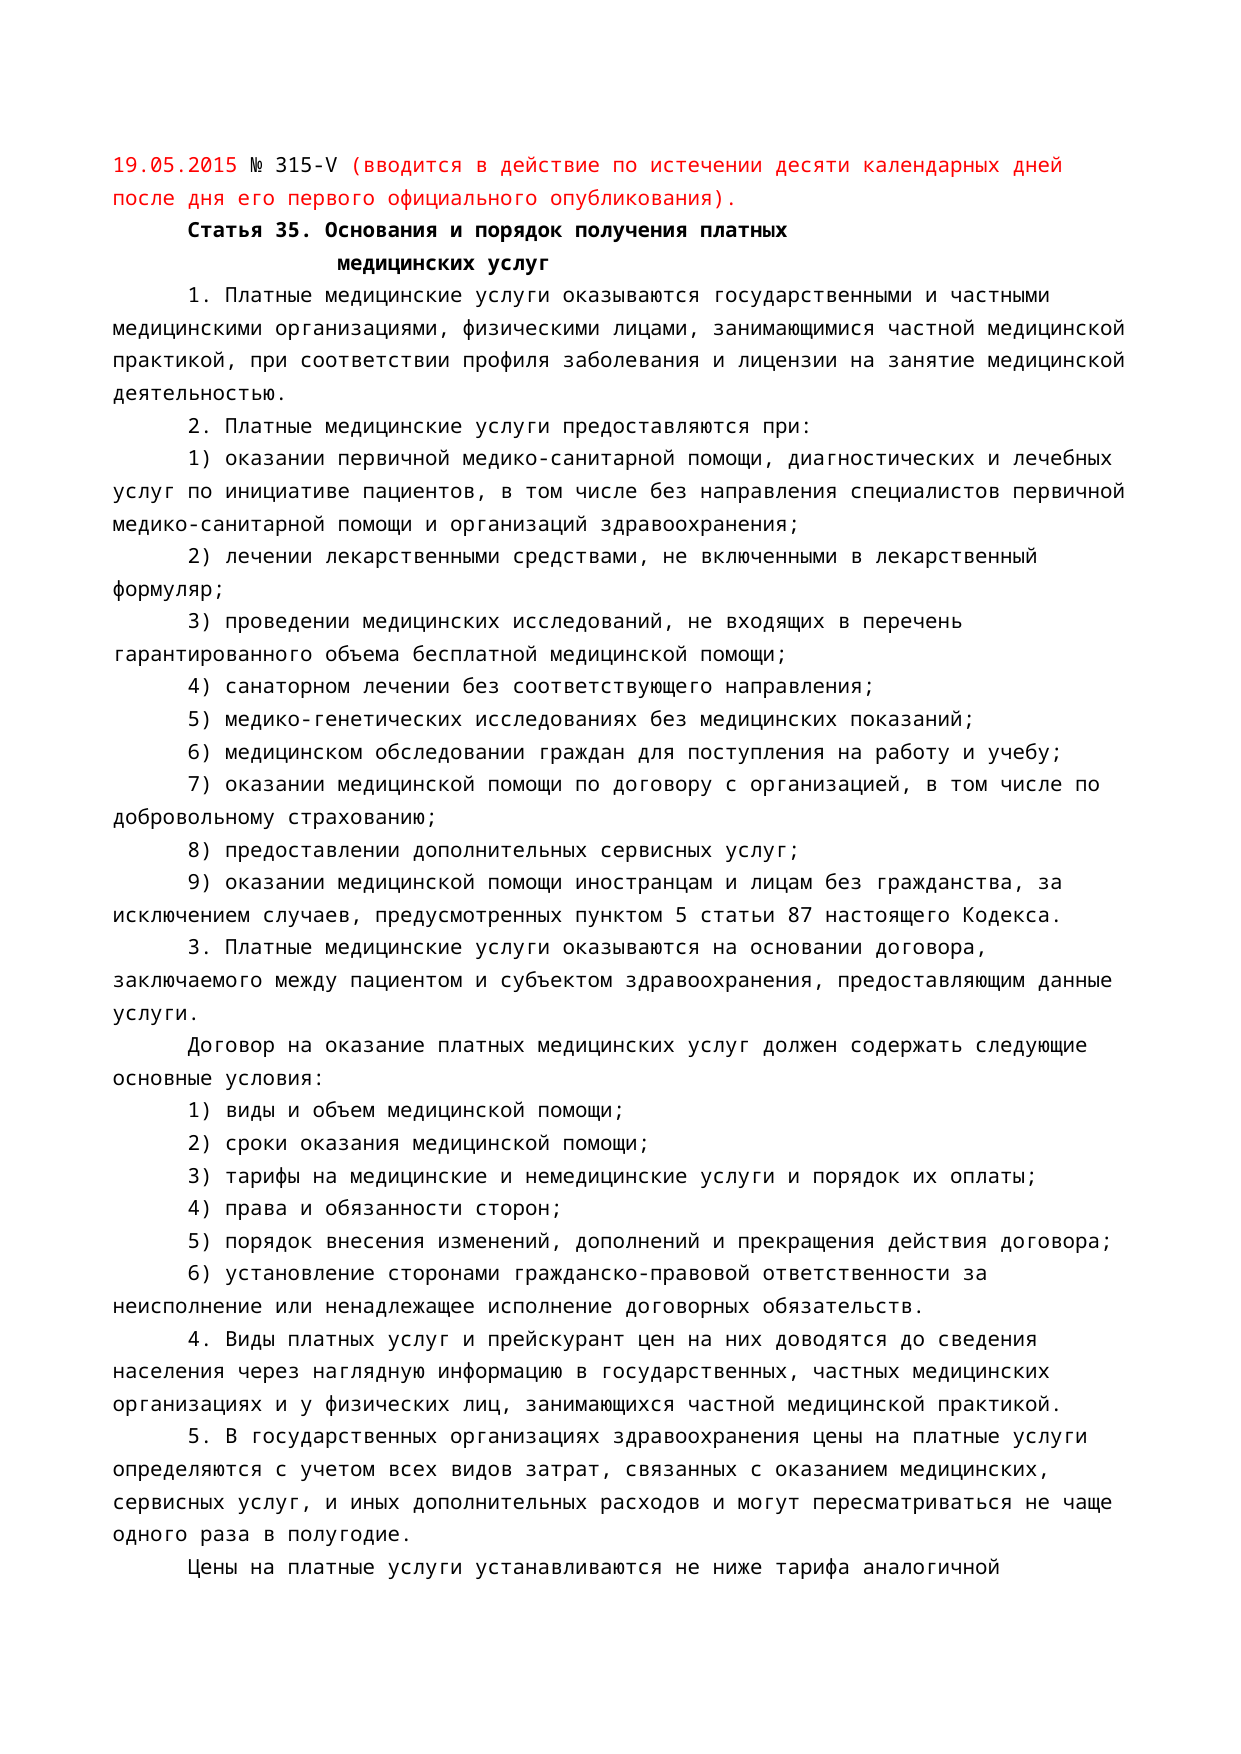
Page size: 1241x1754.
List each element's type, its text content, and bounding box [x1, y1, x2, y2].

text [112, 150, 1128, 211]
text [112, 280, 1128, 1580]
text Статья 35. Основания и порядок получения платных медицинских услуг [112, 215, 1128, 276]
